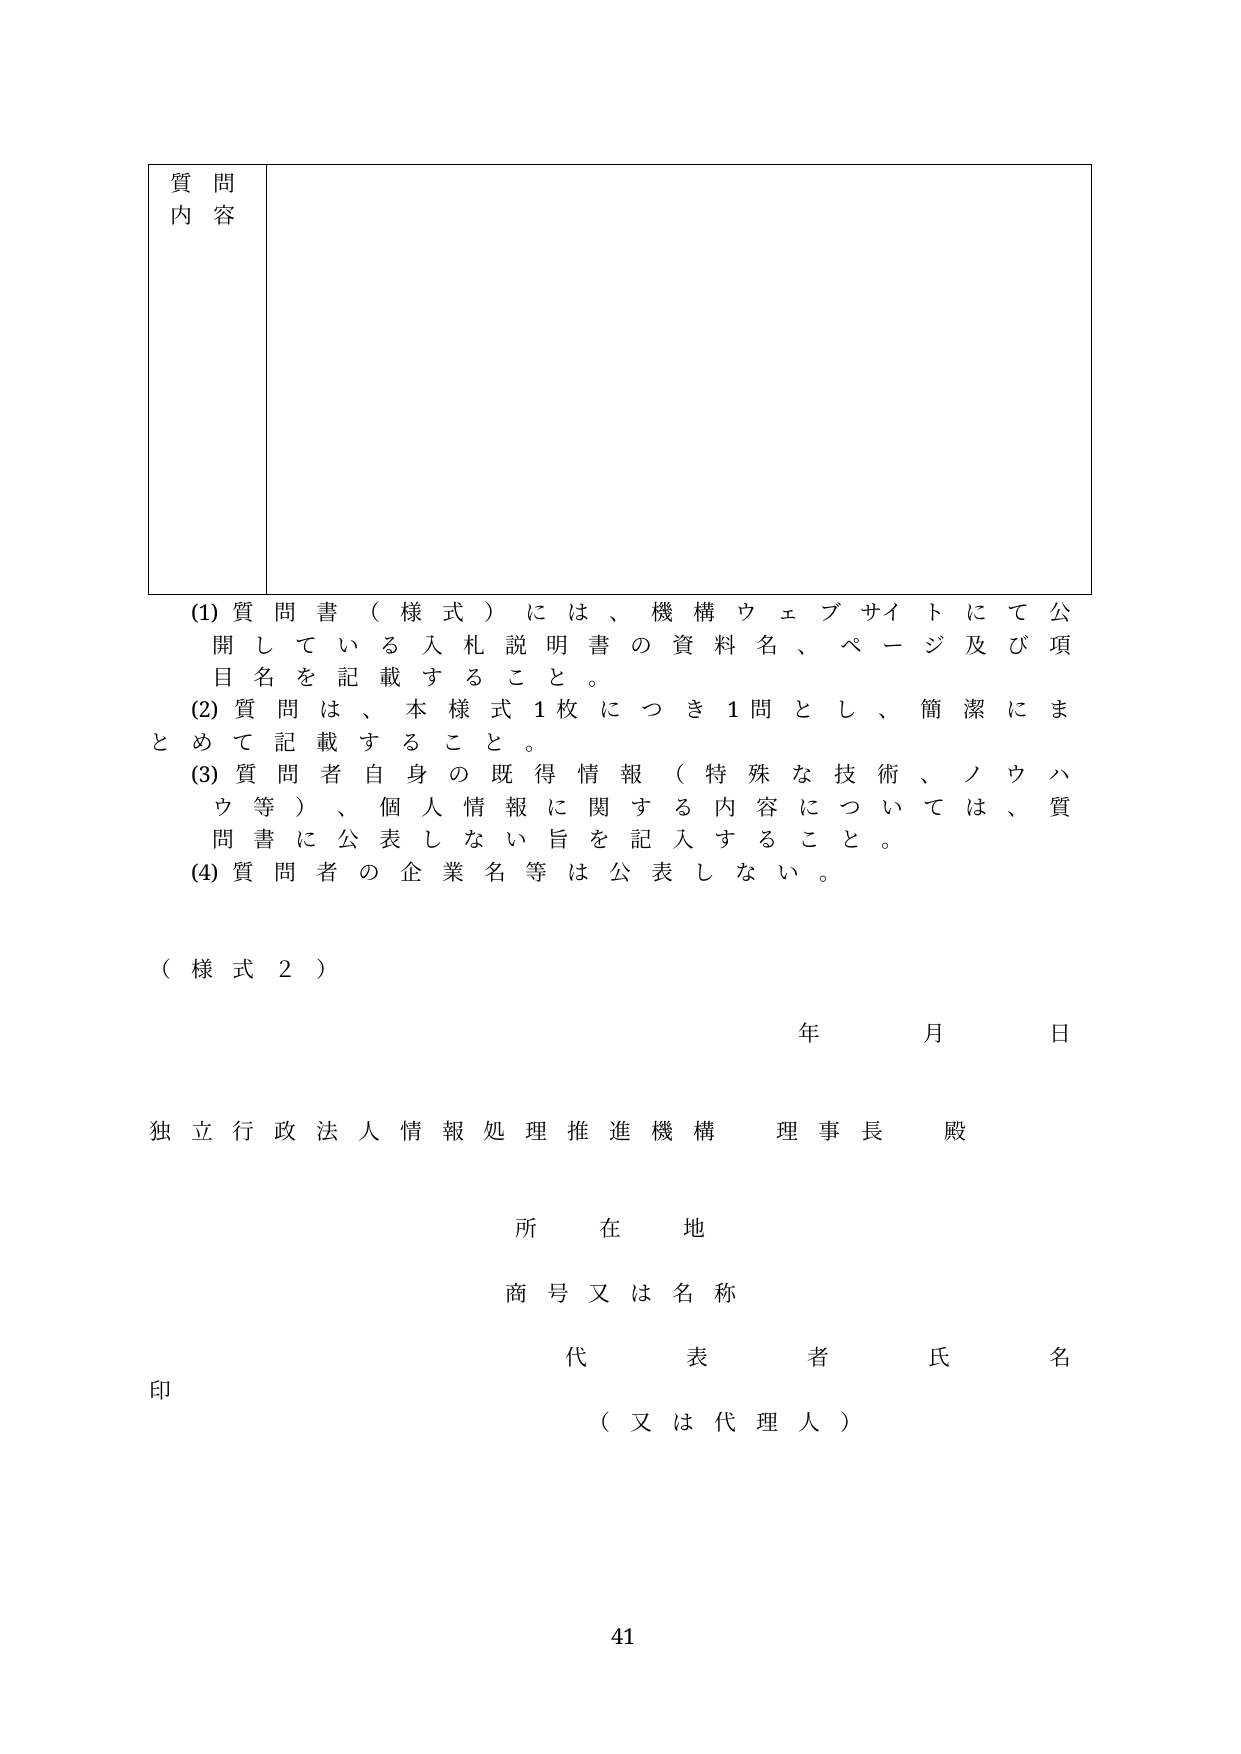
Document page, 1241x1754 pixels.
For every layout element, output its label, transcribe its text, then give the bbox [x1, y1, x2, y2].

text 独立行政法人情報処理推進機構 理事長 殿 [149, 1113, 1091, 1146]
text （様式２） [149, 951, 1091, 984]
table_cell [267, 165, 1091, 594]
text (3) 質問者自身の既得情報（特殊な技術、ノウハウ等）、個人情報に関する内容については、質問書に公表しない旨を記入すること。 [170, 757, 1091, 854]
text 代表者氏名 印 [149, 1340, 1091, 1405]
text (2) 質問は、本様式1 枚につき1 問とし、簡潔にまとめて記載すること。 [149, 692, 1091, 757]
text 年 月 日 [149, 1016, 1091, 1049]
text 商号又は名称 [149, 1275, 1091, 1308]
text (4) 質問者の企業名等は公表しない。 [149, 854, 1091, 887]
text 所 在 地 [149, 1211, 1091, 1243]
table_cell 質問内容 [149, 165, 266, 594]
text (1) 質問書（様式）には、機構ウェブサイトにて公開している入札説明書の資料名、ページ及び項目名を記載すること。 [170, 595, 1091, 692]
text （又は代理人） [149, 1405, 1091, 1437]
